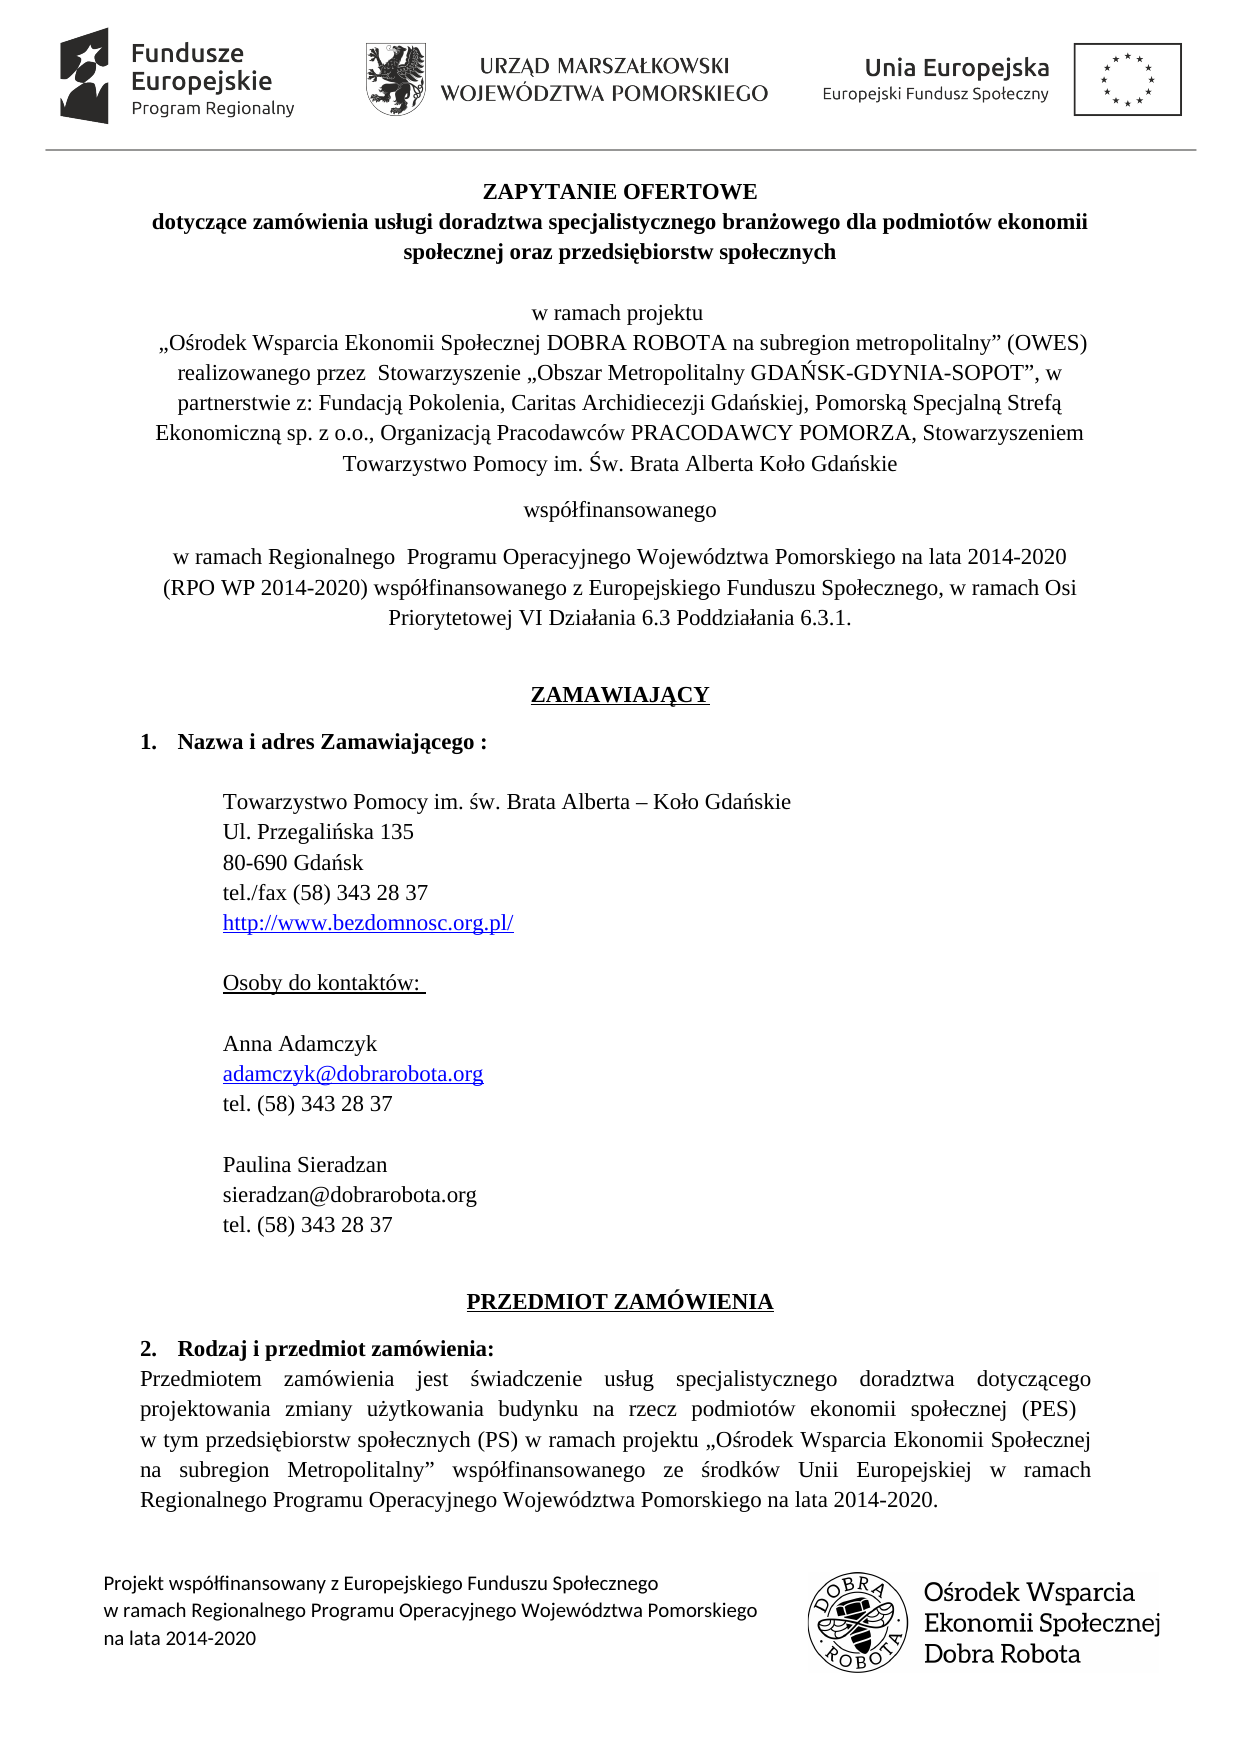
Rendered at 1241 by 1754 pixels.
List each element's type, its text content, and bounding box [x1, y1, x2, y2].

text tel./fax (58) 343 28 37 [223, 879, 1093, 905]
text http://www.bezdomnosc.org.pl/ [223, 909, 1093, 935]
text Paulina Sieradzan [223, 1151, 1093, 1177]
text Anna Adamczyk [223, 1030, 1093, 1056]
text tel. (58) 343 28 37 [223, 1211, 1093, 1237]
text ZAMAWIAJĄCY [148, 681, 1093, 707]
text współfinansowanego [148, 497, 1093, 523]
picture [45, 27, 1197, 151]
text w ramach Regionalnego Programu Operacyjnego Województwa Pomorskiego na lata 2014-2020 (RPO WP 2014-2020) współfinansowanego z Europejskiego Funduszu Społecznego, w ramach Osi Priorytetowej VI Działania 6.3 Poddziałania 6.3.1. [148, 543, 1093, 630]
text sieradzan@dobrarobota.org [223, 1181, 1093, 1207]
text adamczyk@dobrarobota.org [223, 1060, 1093, 1086]
picture [807, 1572, 1160, 1673]
text w ramach projektu „Ośrodek Wsparcia Ekonomii Społecznej DOBRA ROBOTA na subregion metropolitalny” (OWES) realizowanego przez Stowarzyszenie „Obszar Metropolitalny GDAŃSK-GDYNIA-SOPOT”, w partnerstwie z: Fundacją Pokolenia, Caritas Archidiecezji Gdańskiej, Pomorską Specjalną Strefą Ekonomiczną sp. z o.o., Organizacją Pracodawców PRACODAWCY POMORZA, Stowarzyszeniem Towarzystwo Pomocy im. Św. Brata Alberta Koło Gdańskie [148, 299, 1093, 476]
list Nazwa i adres Zamawiającego : [140, 728, 1093, 754]
text Osoby do kontaktów: [223, 969, 1093, 996]
text tel. (58) 343 28 37 [223, 1090, 1093, 1117]
text Przedmiotem zamówienia jest świadczenie usług specjalistycznego doradztwa dotyczącego projektowania zmiany użytkowania budynku na rzecz podmiotów ekonomii społecznej (PES) w tym przedsiębiorstw społecznych (PS) w ramach projektu „Ośrodek Wsparcia Ekonomii Społecznej na subregion Metropolitalny” współfinansowanego ze środków Unii Europejskiej w ramach Regionalnego Programu Operacyjnego Województwa Pomorskiego na lata 2014-2020. [140, 1365, 1093, 1512]
text PRZEDMIOT ZAMÓWIENIA [148, 1288, 1093, 1314]
text Ul. Przegalińska 135 [223, 818, 1093, 845]
list Rodzaj i przedmiot zamówienia: [140, 1335, 1093, 1361]
text Zapytanie ofertowe [148, 178, 1093, 204]
text dotyczące zamówienia usługi doradztwa specjalistycznego branżowego dla podmiotów ekonomii społecznej oraz przedsiębiorstw społecznych [148, 208, 1093, 264]
text 80-690 Gdańsk [223, 849, 1093, 875]
text Towarzystwo Pomocy im. św. Brata Alberta – Koło Gdańskie [223, 788, 1093, 814]
